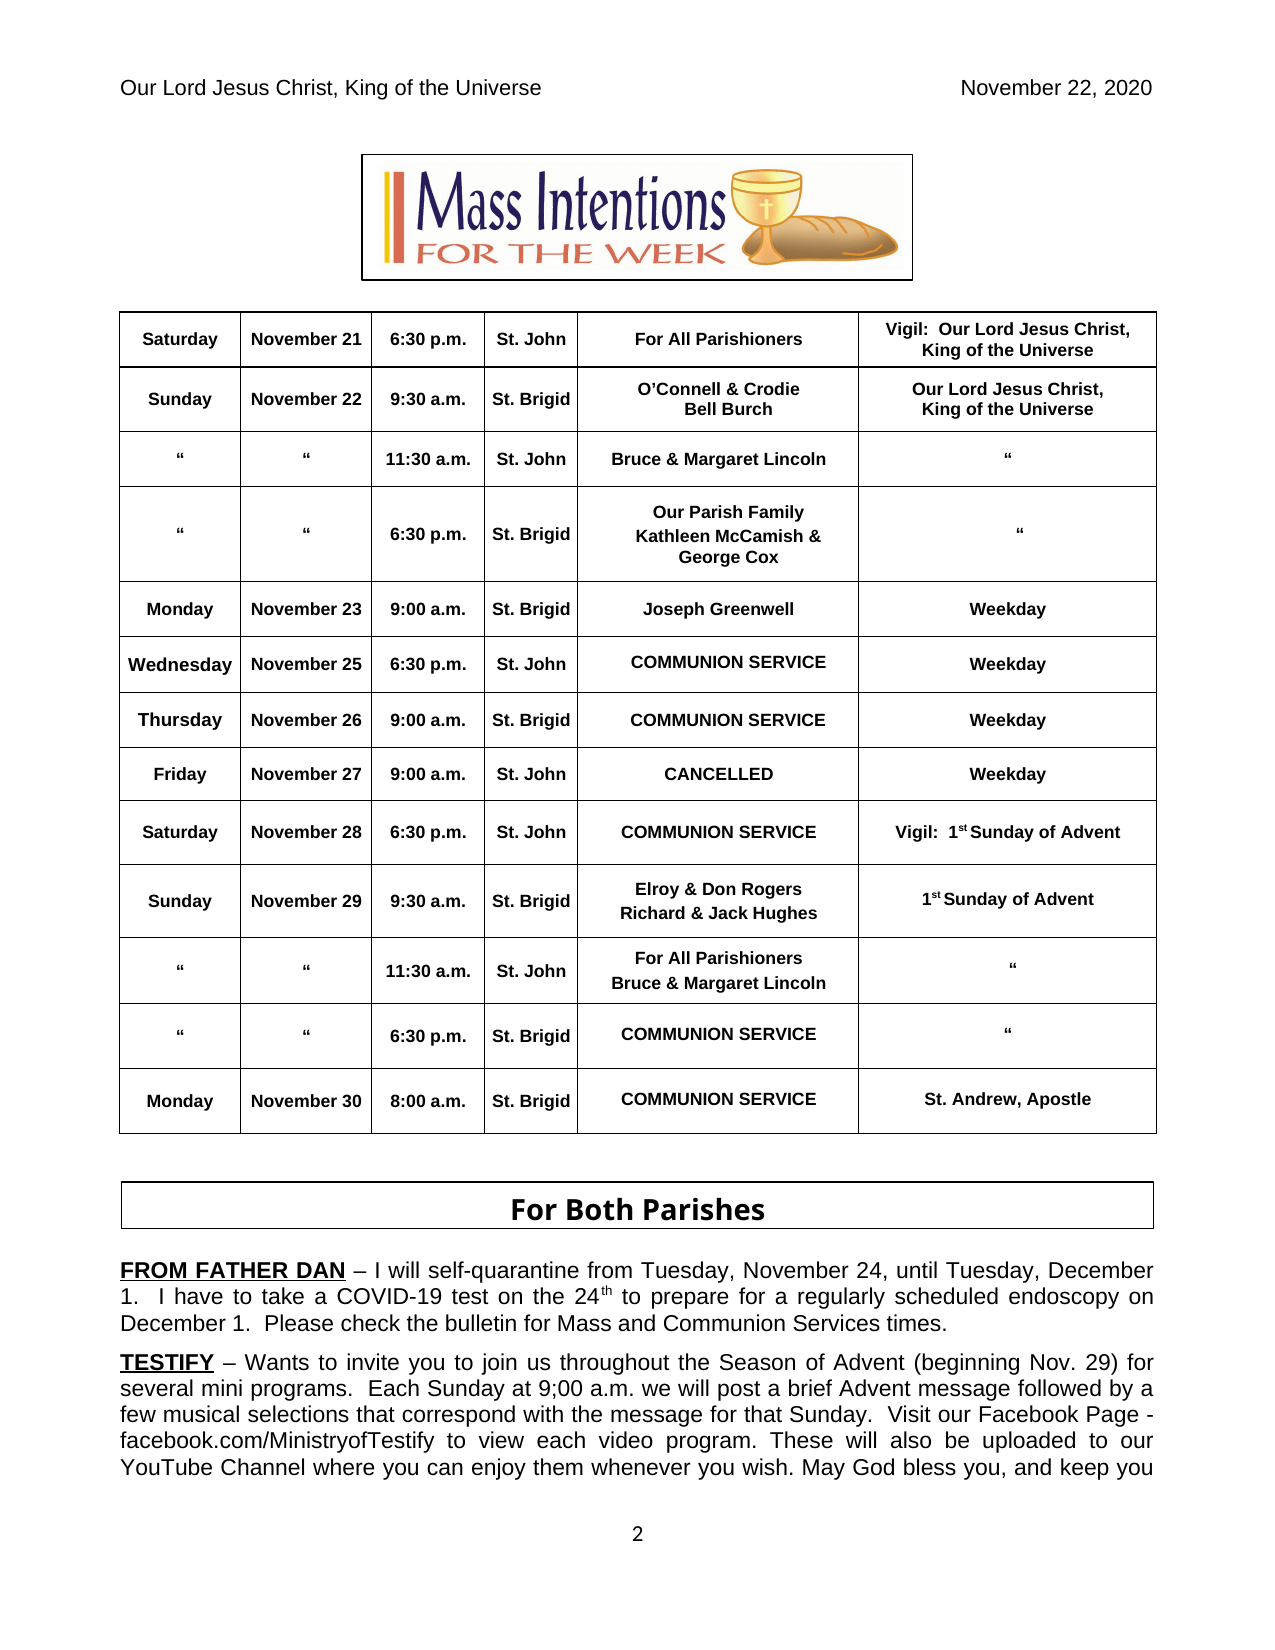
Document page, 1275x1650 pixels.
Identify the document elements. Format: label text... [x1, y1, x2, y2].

table_header November 21 [241, 313, 371, 366]
table_cell November 30 [241, 1069, 371, 1133]
table_cell CANCELLED [578, 748, 858, 800]
table_cell November 28 [241, 801, 371, 864]
table_cell 8:00 a.m. [372, 1069, 484, 1133]
table_cell St. Brigid [485, 865, 577, 937]
table_cell 6:30 p.m. [372, 801, 484, 864]
table_cell Thursday [120, 693, 240, 747]
table_cell Friday [120, 748, 240, 800]
table_cell 6:30 p.m. [372, 637, 484, 692]
table_header For All Parishioners [578, 313, 858, 366]
table_cell “ [241, 1004, 371, 1068]
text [120, 1348, 1155, 1480]
table_cell St. John [485, 801, 577, 864]
table_cell St. John [485, 637, 577, 692]
table_header Vigil: Our Lord Jesus Christ, King of the Universe [859, 313, 1156, 366]
table_cell Monday [120, 1069, 240, 1133]
table_cell November 27 [241, 748, 371, 800]
table_cell November 29 [241, 865, 371, 937]
table_cell Elroy & Don Rogers Richard & Jack Hughes [578, 865, 858, 937]
table_cell “ [241, 432, 371, 486]
table_cell “ [120, 432, 240, 486]
table_cell November 23 [241, 582, 371, 636]
table_cell Weekday [859, 748, 1156, 800]
table_cell “ [241, 487, 371, 581]
table_cell St. John [485, 938, 577, 1003]
table_cell Wednesday [120, 637, 240, 692]
table_cell St. Andrew, Apostle [859, 1069, 1156, 1133]
table_cell COMMUNION SERVICE [578, 801, 858, 864]
table_cell St. Brigid [485, 693, 577, 747]
table_header 6:30 p.m. [372, 313, 484, 366]
table_cell COMMUNION SERVICE [578, 637, 858, 692]
table_cell Sunday [120, 368, 240, 431]
table_cell Our Parish Family Kathleen McCamish & George Cox [578, 487, 858, 581]
table_cell St. Brigid [485, 1004, 577, 1068]
table_cell “ [241, 938, 371, 1003]
table_cell St. Brigid [485, 582, 577, 636]
table_cell 11:30 a.m. [372, 432, 484, 486]
table_cell St. John [485, 748, 577, 800]
table_cell For All Parishioners Bruce & Margaret Lincoln [578, 938, 858, 1003]
table_cell Saturday [120, 801, 240, 864]
table_cell November 26 [241, 693, 371, 747]
table_cell Our Lord Jesus Christ, King of the Universe [859, 368, 1156, 431]
table_cell COMMUNION SERVICE [578, 1069, 858, 1133]
table_cell 9:00 a.m. [372, 748, 484, 800]
table_cell “ [859, 432, 1156, 486]
table_cell Bruce & Margaret Lincoln [578, 432, 858, 486]
table_cell St. Brigid [485, 1069, 577, 1133]
table_cell Weekday [859, 582, 1156, 636]
table_cell 1st Sunday of Advent [859, 865, 1156, 937]
table_cell Joseph Greenwell [578, 582, 858, 636]
table_cell November 22 [241, 368, 371, 431]
table_cell “ [120, 938, 240, 1003]
table_cell “ [120, 487, 240, 581]
picture [377, 162, 904, 270]
table_cell 9:30 a.m. [372, 368, 484, 431]
table_cell 9:30 a.m. [372, 865, 484, 937]
table_cell Weekday [859, 693, 1156, 747]
table_cell COMMUNION SERVICE [578, 693, 858, 747]
table_cell St. Brigid [485, 368, 577, 431]
table_cell 11:30 a.m. [372, 938, 484, 1003]
table_cell “ [859, 1004, 1156, 1068]
table_cell 6:30 p.m. [372, 1004, 484, 1068]
table_header Saturday [120, 313, 240, 366]
table_cell Monday [120, 582, 240, 636]
table_cell O’Connell & Crodie Bell Burch [578, 368, 858, 431]
table_cell St. John [485, 432, 577, 486]
table_cell “ [859, 938, 1156, 1003]
table_cell 9:00 a.m. [372, 693, 484, 747]
table_header St. John [485, 313, 577, 366]
table_cell 9:00 a.m. [372, 582, 484, 636]
table_cell “ [120, 1004, 240, 1068]
table_cell COMMUNION SERVICE [578, 1004, 858, 1068]
table_cell November 25 [241, 637, 371, 692]
text FROM FATHER DAN – I will self-quarantine from Tuesday, November 24, until Tuesday, December 1. I have to take a COVID-19 test on the 24th to prepare for a regularly scheduled endoscopy on December 1. Please check the bulletin for Mass and Communion Services times. [120, 1257, 1155, 1336]
table_cell Vigil: 1st Sunday of Advent [859, 801, 1156, 864]
table_cell St. Brigid [485, 487, 577, 581]
table_cell 6:30 p.m. [372, 487, 484, 581]
table_cell “ [859, 487, 1156, 581]
table_cell Weekday [859, 637, 1156, 692]
table_cell Sunday [120, 865, 240, 937]
